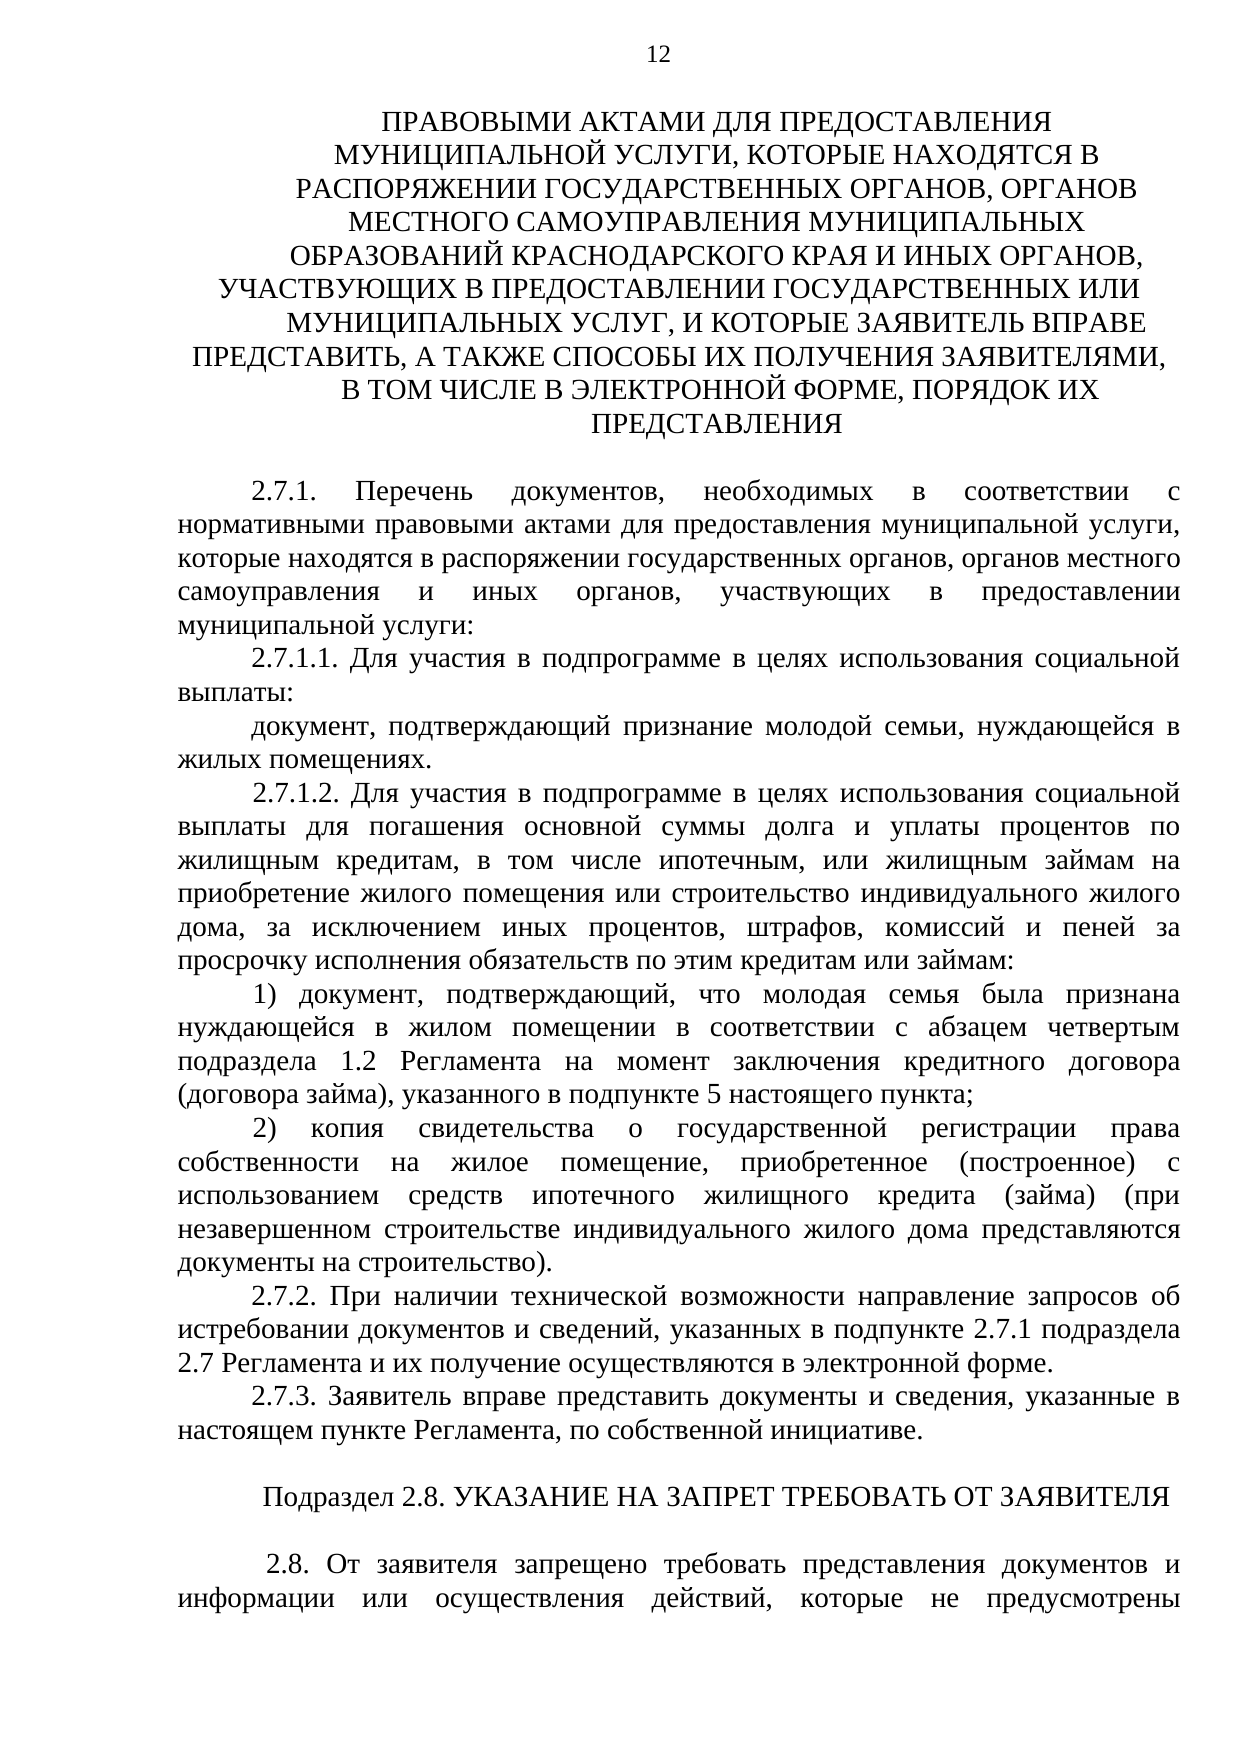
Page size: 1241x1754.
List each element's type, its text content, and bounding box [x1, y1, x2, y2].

text документ, подтверждающий признание молодой семьи, нуждающейся в жилых помещениях. [177, 708, 1181, 775]
text ПРАВОВЫМИ АКТАМИ ДЛЯ ПРЕДОСТАВЛЕНИЯ [177, 104, 1181, 137]
text 2.7.1.1. Для участия в подпрограмме в целях использования социальной выплаты: [177, 641, 1181, 708]
text ОБРАЗОВАНИЙ КРАСНОДАРСКОГО КРАЯ И ИНЫХ ОРГАНОВ, УЧАСТВУЮЩИХ В ПРЕДОСТАВЛЕНИИ ГОСУДАРСТВЕННЫХ ИЛИ [177, 238, 1181, 305]
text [177, 1546, 1181, 1613]
text 2.7.1. Перечень документов, необходимых в соответствии с нормативными правовыми актами для предоставления муниципальной услуги, которые находятся в распоряжении государственных органов, органов местного самоуправления и иных органов, участвующих в предоставлении муниципальной услуги: [177, 473, 1181, 641]
text МЕСТНОГО САМОУПРАВЛЕНИЯ МУНИЦИПАЛЬНЫХ [177, 204, 1181, 238]
text 1) документ, подтверждающий, что молодая семья была признана нуждающейся в жилом помещении в соответствии с абзацем четвертым подраздела 1.2 Регламента на момент заключения кредитного договора (договора займа), указанного в подпункте 5 настоящего пункта; [177, 976, 1181, 1110]
text МУНИЦИПАЛЬНОЙ УСЛУГИ, КОТОРЫЕ НАХОДЯТСЯ В [177, 137, 1181, 171]
text В ТОМ ЧИСЛЕ В ЭЛЕКТРОННОЙ ФОРМЕ, ПОРЯДОК ИХ [177, 372, 1181, 406]
text 2.7.2. При наличии технической возможности направление запросов об истребовании документов и сведений, указанных в подпункте 2.7.1 подраздела 2.7 Регламента и их получение осуществляются в электронной форме. [177, 1278, 1181, 1378]
text ПРЕДСТАВЛЕНИЯ [177, 406, 1181, 439]
text 2) копия свидетельства о государственной регистрации права собственности на жилое помещение, приобретенное (построенное) с использованием средств ипотечного жилищного кредита (займа) (при незавершенном строительстве индивидуального жилого дома представляются документы на строительство). [177, 1110, 1181, 1278]
text Подраздел 2.8. УКАЗАНИЕ НА ЗАПРЕТ ТРЕБОВАТЬ ОТ ЗАЯВИТЕЛЯ [177, 1479, 1181, 1513]
text 2.7.1.2. Для участия в подпрограмме в целях использования социальной выплаты для погашения основной суммы долга и уплаты процентов по жилищным кредитам, в том числе ипотечным, или жилищным займам на приобретение жилого помещения или строительство индивидуального жилого дома, за исключением иных процентов, штрафов, комиссий и пеней за просрочку исполнения обязательств по этим кредитам или займам: [177, 775, 1181, 976]
text МУНИЦИПАЛЬНЫХ УСЛУГ, И КОТОРЫЕ ЗАЯВИТЕЛЬ ВПРАВЕ ПРЕДСТАВИТЬ, А ТАКЖЕ СПОСОБЫ ИХ ПОЛУЧЕНИЯ ЗАЯВИТЕЛЯМИ, [177, 305, 1181, 372]
text 2.7.3. Заявитель вправе представить документы и сведения, указанные в настоящем пункте Регламента, по собственной инициативе. [177, 1378, 1181, 1446]
text РАСПОРЯЖЕНИИ ГОСУДАРСТВЕННЫХ ОРГАНОВ, ОРГАНОВ [177, 171, 1181, 204]
